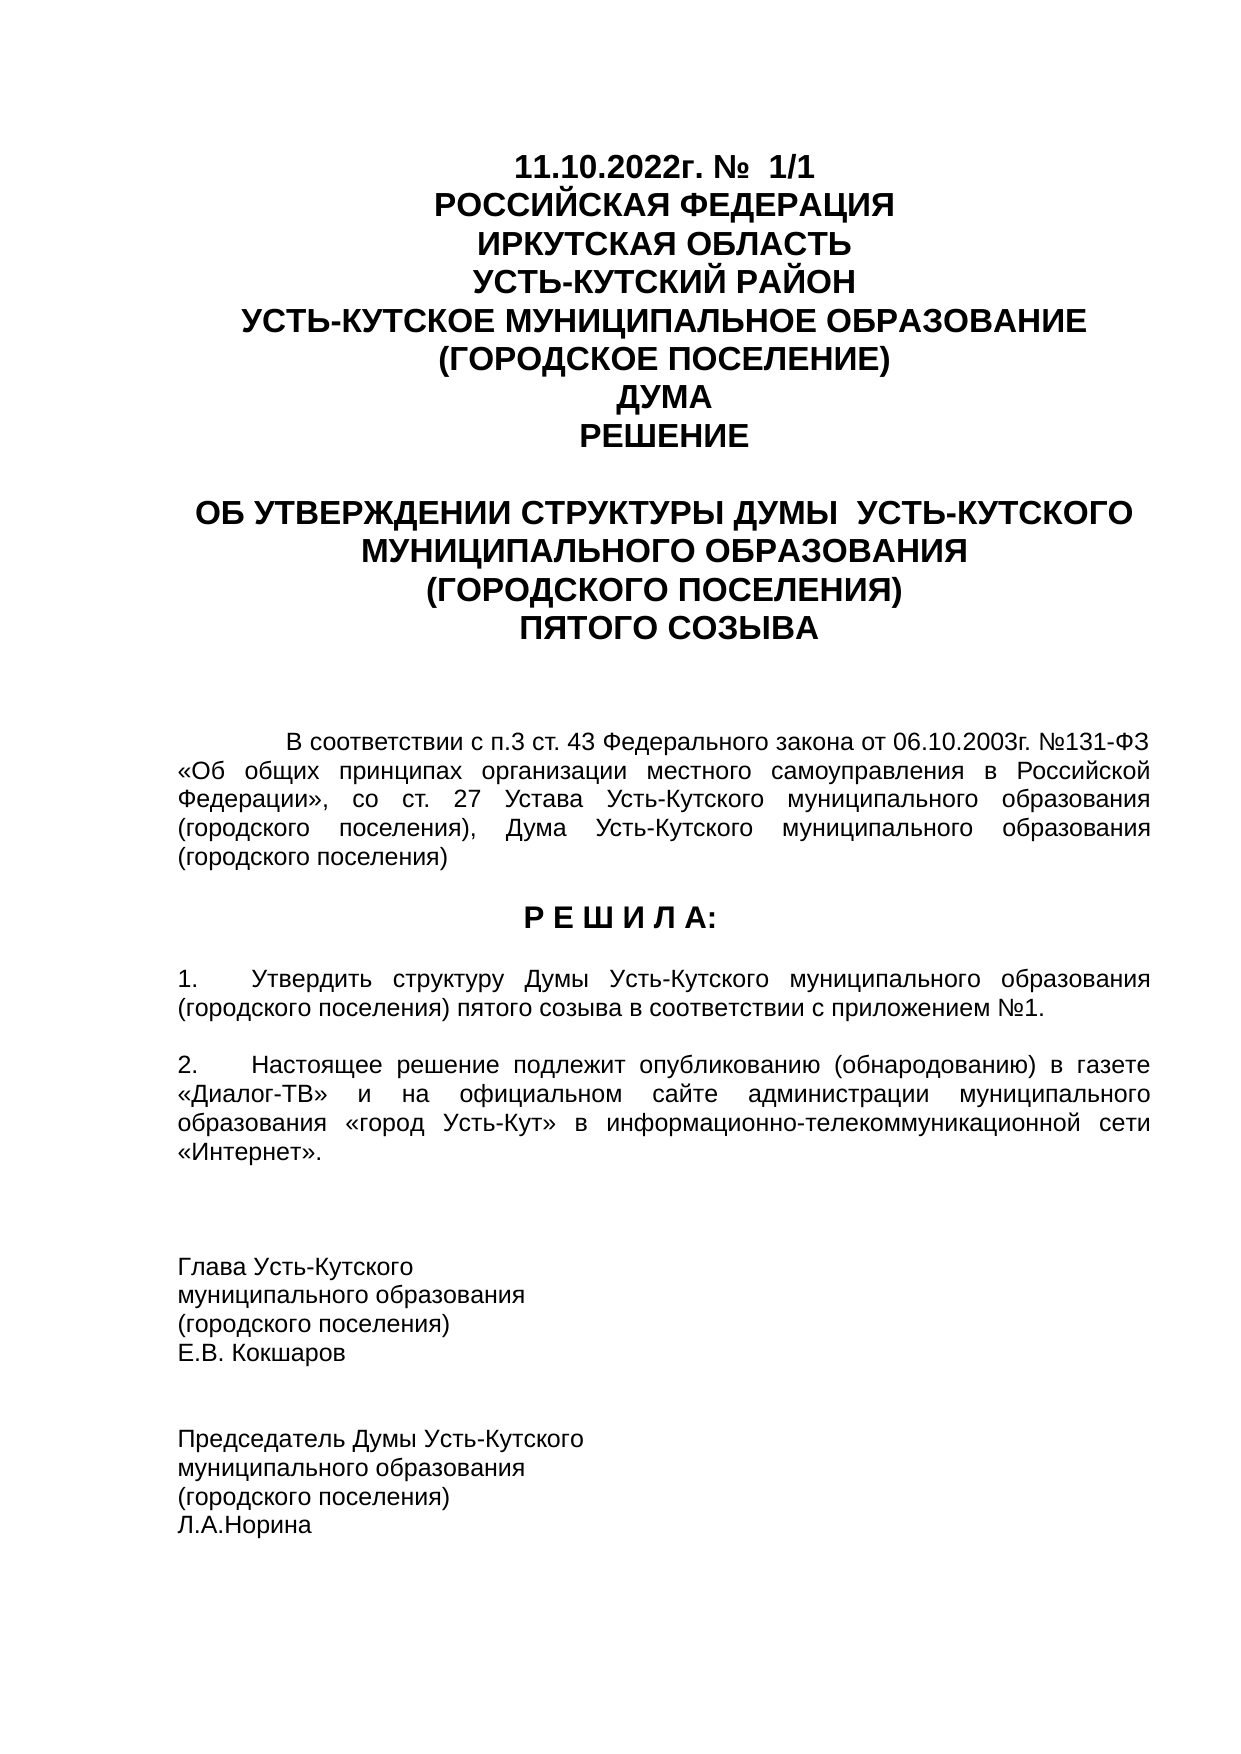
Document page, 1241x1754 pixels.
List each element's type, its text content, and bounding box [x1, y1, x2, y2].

text В соответствии с п.3 ст. 43 Федерального закона от 06.10.2003г. №131-ФЗ «Об общих принципах организации местного самоуправления в Российской Федерации», со ст. 27 Устава Усть-Кутского муниципального образования (городского поселения), Дума Усть-Кутского муниципального образования (городского поселения) [177, 727, 1152, 871]
text ИРКУТСКАЯ ОБЛАСТЬ [177, 224, 1152, 262]
text УСТЬ-КУТСКИЙ РАЙОН [177, 262, 1152, 301]
text (городского поселения) [177, 1482, 1152, 1510]
text (ГОРОДСКОГО ПОСЕЛЕНИЯ) [177, 570, 1152, 608]
text РЕШЕНИЕ [177, 416, 1152, 454]
text Л.А.Норина [177, 1510, 1152, 1539]
text ОБ УТВЕРЖДЕНИИ СТРУКТУРЫ ДУМЫ УСТЬ-КУТСКОГО МУНИЦИПАЛЬНОГО ОБРАЗОВАНИЯ [177, 493, 1152, 570]
text РОССИЙСКАЯ ФЕДЕРАЦИЯ [177, 185, 1152, 224]
text УСТЬ-КУТСКОЕ МУНИЦИПАЛЬНОЕ ОБРАЗОВАНИЕ [177, 301, 1152, 339]
text 2. Настоящее решение подлежит опубликованию (обнародованию) в газете «Диалог-ТВ» и на официальном сайте администрации муниципального образования «город Усть-Кут» в информационно-телекоммуникационной сети «Интернет». [177, 1050, 1152, 1165]
text (ГОРОДСКОЕ ПОСЕЛЕНИЕ) [177, 339, 1152, 377]
text ПЯТОГО СОЗЫВА [177, 608, 1152, 647]
text (городского поселения) [177, 1309, 1152, 1338]
text Глава Усть-Кутского [177, 1252, 1152, 1280]
text 1. Утвердить структуру Думы Усть-Кутского муниципального образования (городского поселения) пятого созыва в соответствии с приложением №1. [177, 964, 1152, 1022]
text Р Е Ш И Л А: [177, 899, 1152, 935]
text муниципального образования [177, 1280, 1152, 1309]
text ДУМА [177, 377, 1152, 416]
text 11.10.2022г. № 1/1 [177, 147, 1152, 185]
text Е.В. Кокшаров [177, 1338, 1152, 1367]
text муниципального образования [177, 1453, 1152, 1482]
text Председатель Думы Усть-Кутского [177, 1424, 1152, 1453]
